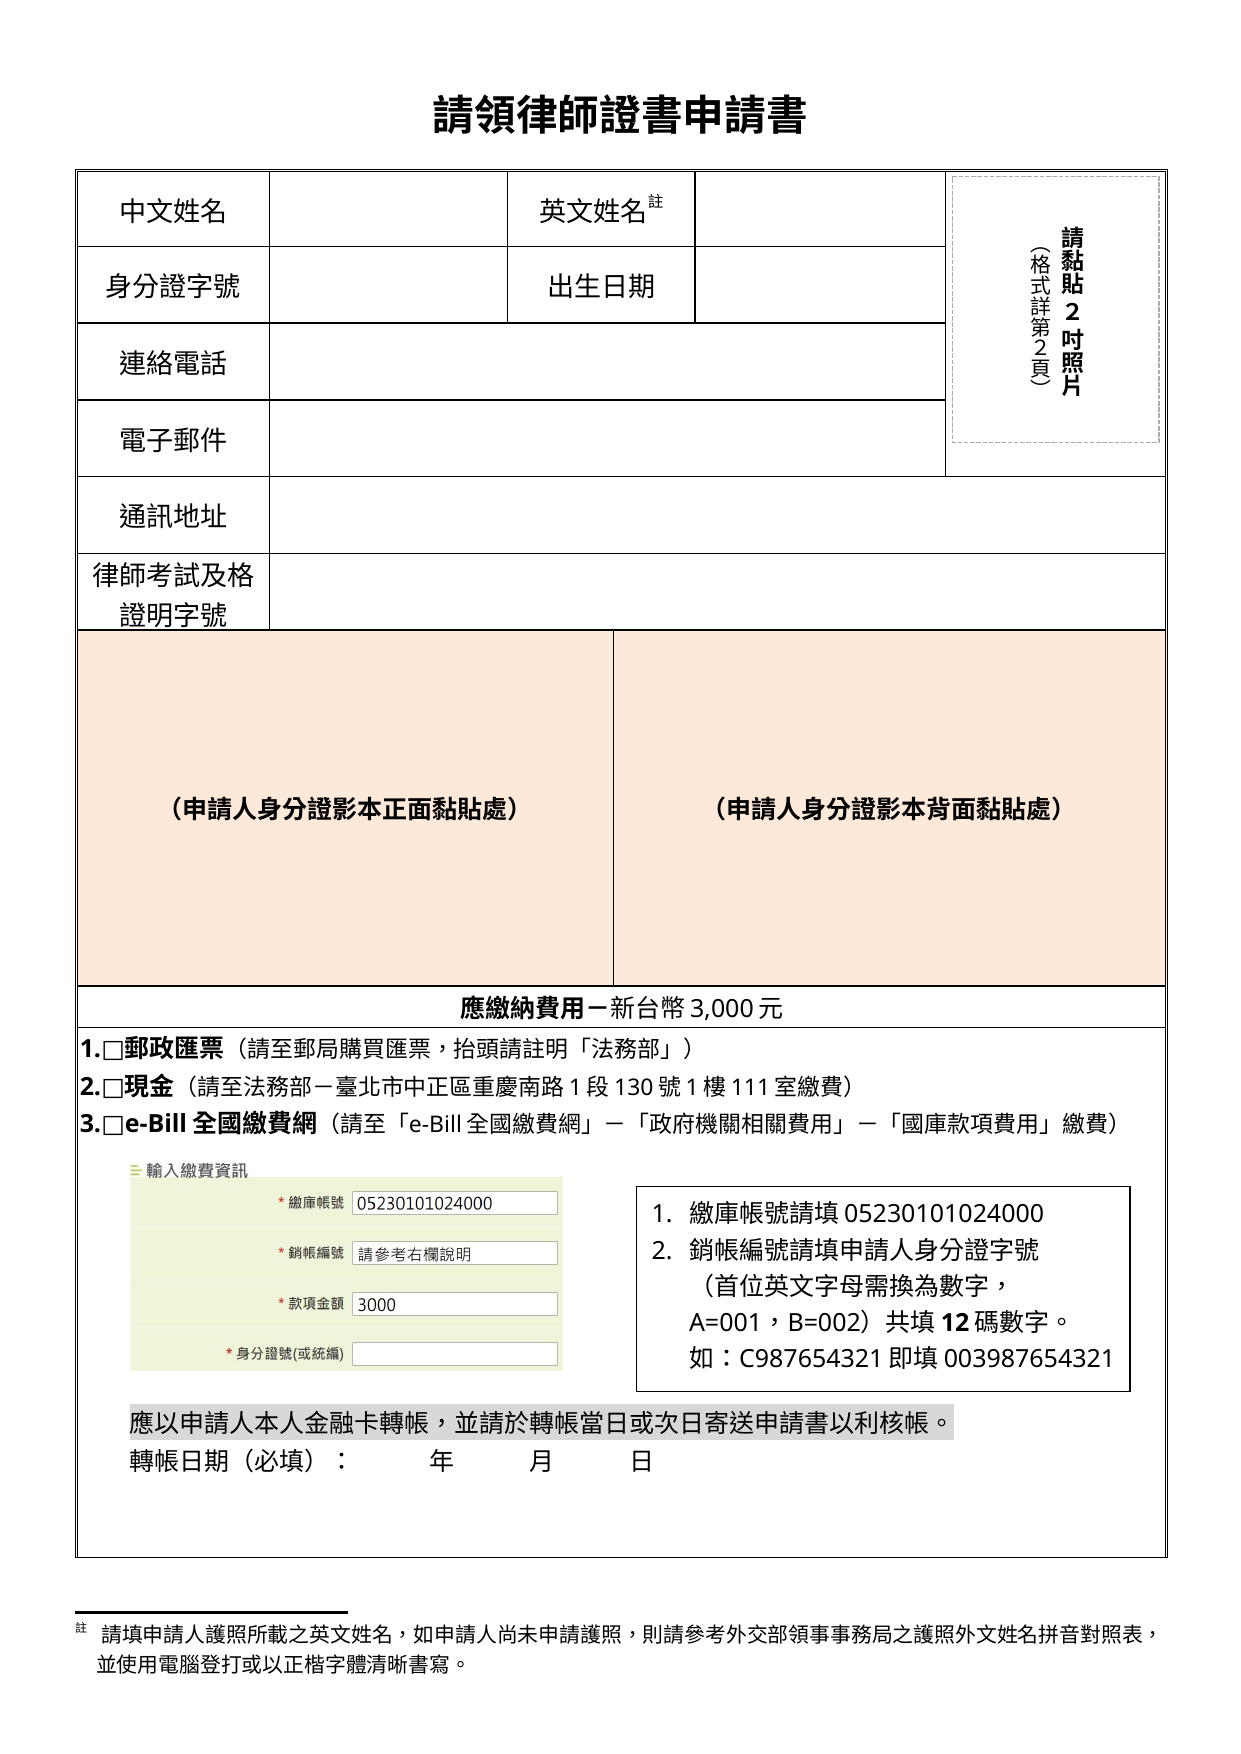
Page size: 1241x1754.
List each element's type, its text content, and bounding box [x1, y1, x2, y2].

table_cell （申請人身分證影本正面黏貼處） [78, 631, 613, 985]
table_cell 身分證字號 [78, 247, 269, 322]
table_header 中文姓名 [78, 172, 269, 246]
table_header [696, 172, 945, 246]
table_cell 出生日期 [508, 247, 694, 322]
table_cell 律師考試及格 證明字號 [78, 554, 269, 629]
table_cell [270, 324, 945, 399]
table_cell 連絡電話 [78, 324, 269, 399]
table_cell [270, 247, 507, 322]
table_cell [270, 554, 1165, 629]
text 請領律師證書申請書 [75, 75, 1165, 150]
table_cell [270, 401, 945, 476]
table_cell 電子郵件 [78, 401, 269, 476]
table_cell 1.□郵政匯票（請至郵局購買匯票，抬頭請註明「法務部」） 2.□現金（請至法務部－臺北市中正區重慶南路1段130號1樓111室繳費） 3.□e-Bill全國繳費網（請至「e-Bill全國繳費網」－「政府機關相關費用」－「國庫款項費用」繳費） 應以申請人本人金融卡轉帳，並請於轉帳當日或次日寄送申請書以利核帳。 轉帳日期（必填）： 年 月 日 [78, 1028, 1165, 1557]
table_cell 應繳納費用－新台幣3,000元 [78, 987, 1165, 1027]
table_header 英文姓名註 [508, 172, 694, 246]
table_cell （申請人身分證影本背面黏貼處） [614, 631, 1165, 985]
table_cell 通訊地址 [78, 477, 269, 553]
table_header [946, 172, 1165, 476]
table_cell [270, 477, 1165, 553]
table_cell [696, 247, 945, 322]
table_header [270, 172, 507, 246]
